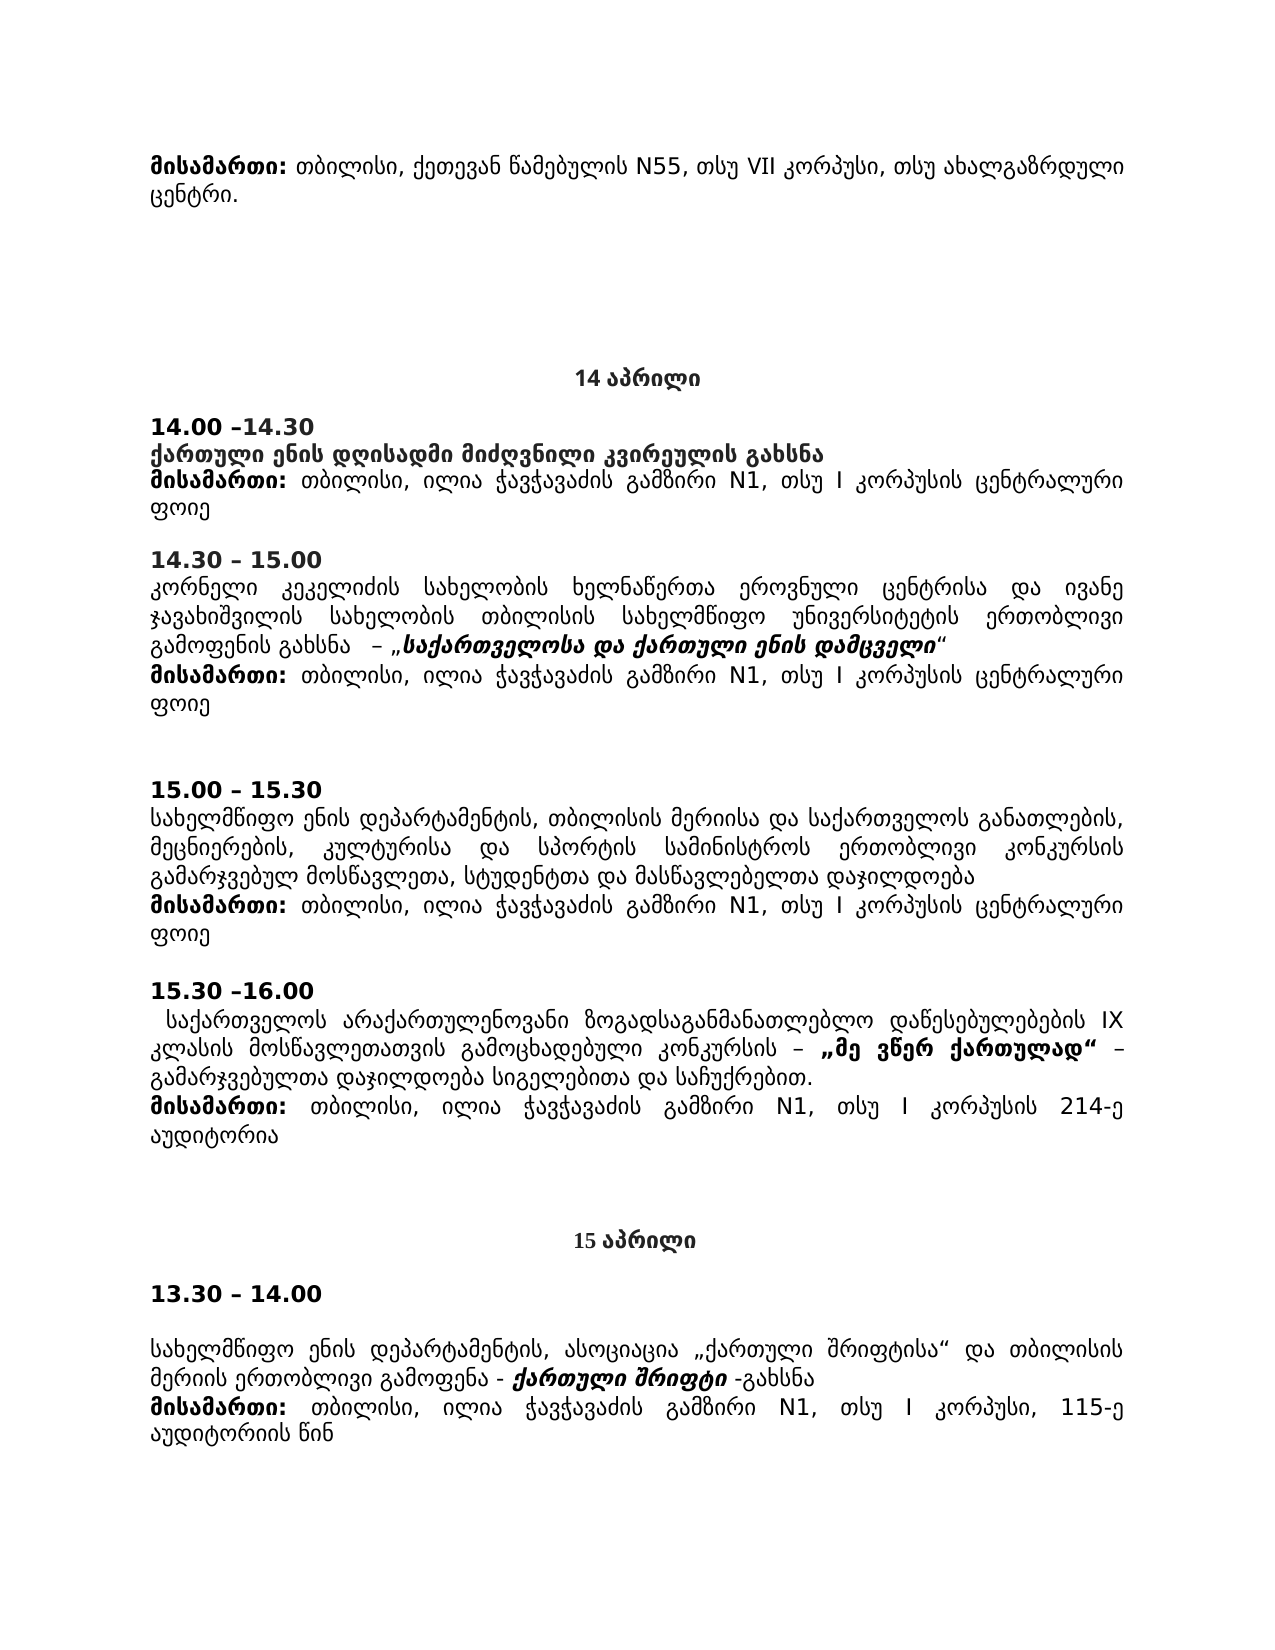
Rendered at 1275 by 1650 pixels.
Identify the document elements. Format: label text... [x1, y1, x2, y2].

text 13.30 – 14.00 [150, 1281, 1125, 1308]
text 15.30 –16.00 [150, 978, 1125, 1005]
text 14.00 –14.30 [150, 414, 1125, 441]
text მისამართი: თბილისი, ილია ჭავჭავაძის გამზირი N1, თსუ I კორპუსის 214-ე აუდიტორია [150, 1093, 1125, 1148]
text 15.00 – 15.30 [150, 777, 1125, 803]
text მისამართი: თბილისი, ილია ჭავჭავაძის გამზირი N1, თსუ I კორპუსი, 115-ე აუდიტორიის წინ [150, 1394, 1125, 1447]
text საქართველოს არაქართულენოვანი ზოგადსაგანმანათლებლო დაწესებულებების IX კლასის მოსწავლეთათვის გამოცხადებული კონკურსის – „მე ვწერ ქართულად“ – გამარჯვებულთა დაჯილდოება სიგელებითა და საჩუქრებით. [150, 1007, 1125, 1091]
text ქართული ენის დღისადმი მიძღვნილი კვირეულის გახსნა [150, 441, 1125, 467]
text მისამართი: თბილისი, ქეთევან წამებულის N55, თსუ VII კორპუსი, თსუ ახალგაზრდული ცენტრი. [150, 150, 1125, 208]
text კორნელი კეკელიძის სახელობის ხელნაწერთა ეროვნული ცენტრისა და ივანე ჯავახიშვილის სახელობის თბილისის სახელმწიფო უნივერსიტეტის ერთობლივი გამოფენის გახსნა – „საქართველოსა და ქართული ენის დამცველი“ [150, 574, 1125, 660]
text 14.30 – 15.00 [150, 547, 1125, 574]
text 14 აპრილი [150, 362, 1125, 393]
text სახელმწიფო ენის დეპარტამენტის, თბილისის მერიისა და საქართველოს განათლების, მეცნიერების, კულტურისა და სპორტის სამინისტროს ერთობლივი კონკურსის გამარჯვებულ მოსწავლეთა, სტუდენტთა და მასწავლებელთა დაჯილდოება [150, 806, 1125, 890]
text მისამართი: თბილისი, ილია ჭავჭავაძის გამზირი N1, თსუ I კორპუსის ცენტრალური ფოიე [150, 662, 1125, 717]
text სახელმწიფო ენის დეპარტამენტის, ასოციაცია „ქართული შრიფტისა“ და თბილისის მერიის ერთობლივი გამოფენა - ქართული შრიფტი -გახსნა [150, 1336, 1125, 1392]
text 15 აპრილი [150, 1227, 1125, 1254]
text მისამართი: თბილისი, ილია ჭავჭავაძის გამზირი N1, თსუ I კორპუსის ცენტრალური ფოიე [150, 467, 1125, 521]
text მისამართი: თბილისი, ილია ჭავჭავაძის გამზირი N1, თსუ I კორპუსის ცენტრალური ფოიე [150, 892, 1125, 947]
